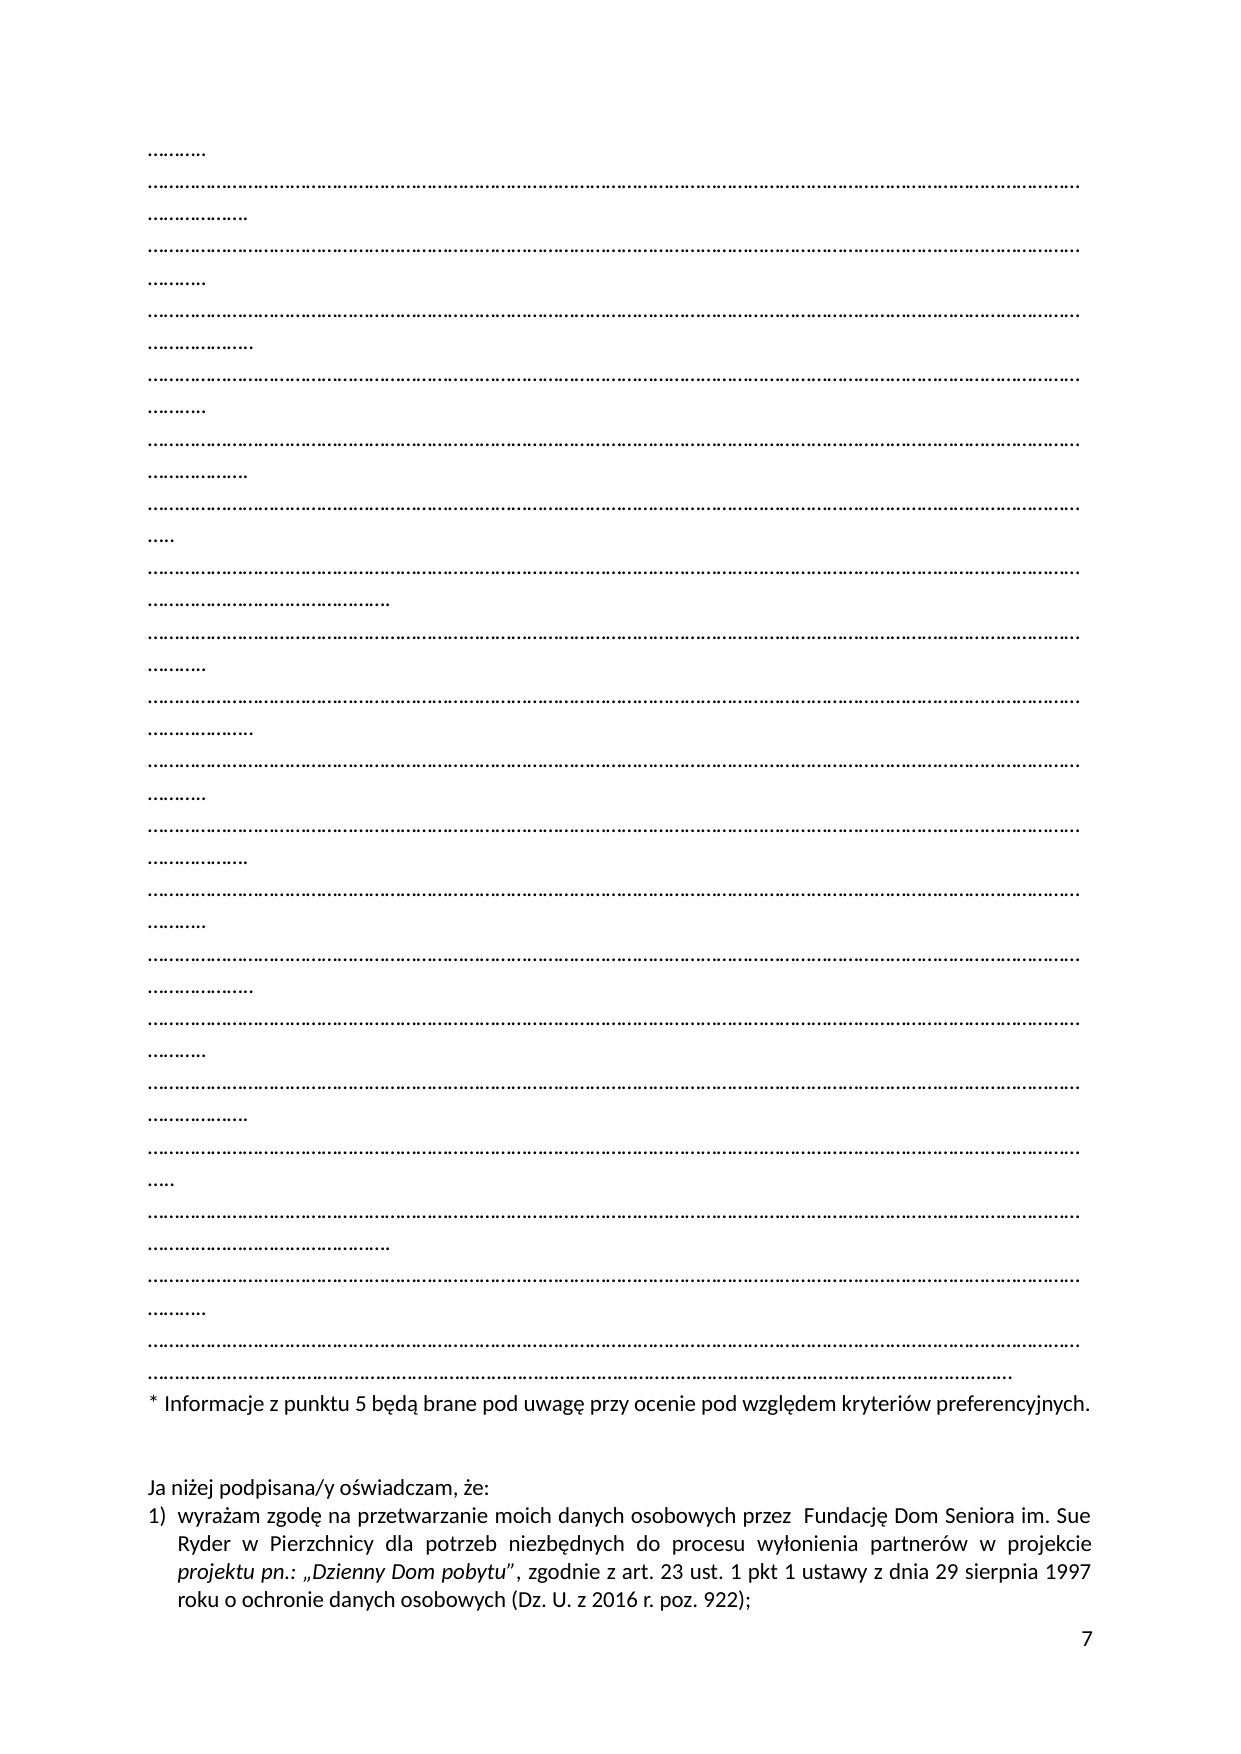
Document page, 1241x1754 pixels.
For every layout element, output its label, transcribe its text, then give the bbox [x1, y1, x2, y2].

text ……………………………………………………………………………………………………………………………………………………………………..……………………………………………………………………………………………………………………………………………………………………………..……………………………………………………………………………………………………………………………………………………………………..…………………………………………………………………………………………………………………………………………………………………………….……………………………………………………………………………………………………………………………………………………………………..……………………………………………………………………………………………………………………………………………………………………………..……………………………………………………………………………………………………………………………………………………………………..…………………………………………………………………………………………………………………………………………………………………………….………………………………………………………………………………………………………………………………………………………………..…………………………………………………………………………………………………………………………………………………………………………………………………….……………………………………………………………………………………………………………………………………………………………………..……………………………………………………………………………………………………………………………………………………………………………..……………………………………………………………………………………………………………………………… [148, 617, 1093, 1385]
text * Informacje z punktu 5 będą brane pod uwagę przy ocenie pod względem kryteriów preferencyjnych. [148, 1389, 1093, 1417]
text Ja niżej podpisana/y oświadczam, że: [148, 1473, 1093, 1501]
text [148, 134, 1093, 613]
list wyrażam zgodę na przetwarzanie moich danych osobowych przez Fundację Dom Seniora im. Sue Ryder w Pierzchnicy dla potrzeb niezbędnych do procesu wyłonienia partnerów w projekcie projektu pn.: „Dzienny Dom pobytu”, zgodnie z art. 23 ust. 1 pkt 1 ustawy z dnia 29 sierpnia 1997 roku o ochronie danych osobowych (Dz. U. z 2016 r. poz. 922); [148, 1501, 1093, 1613]
